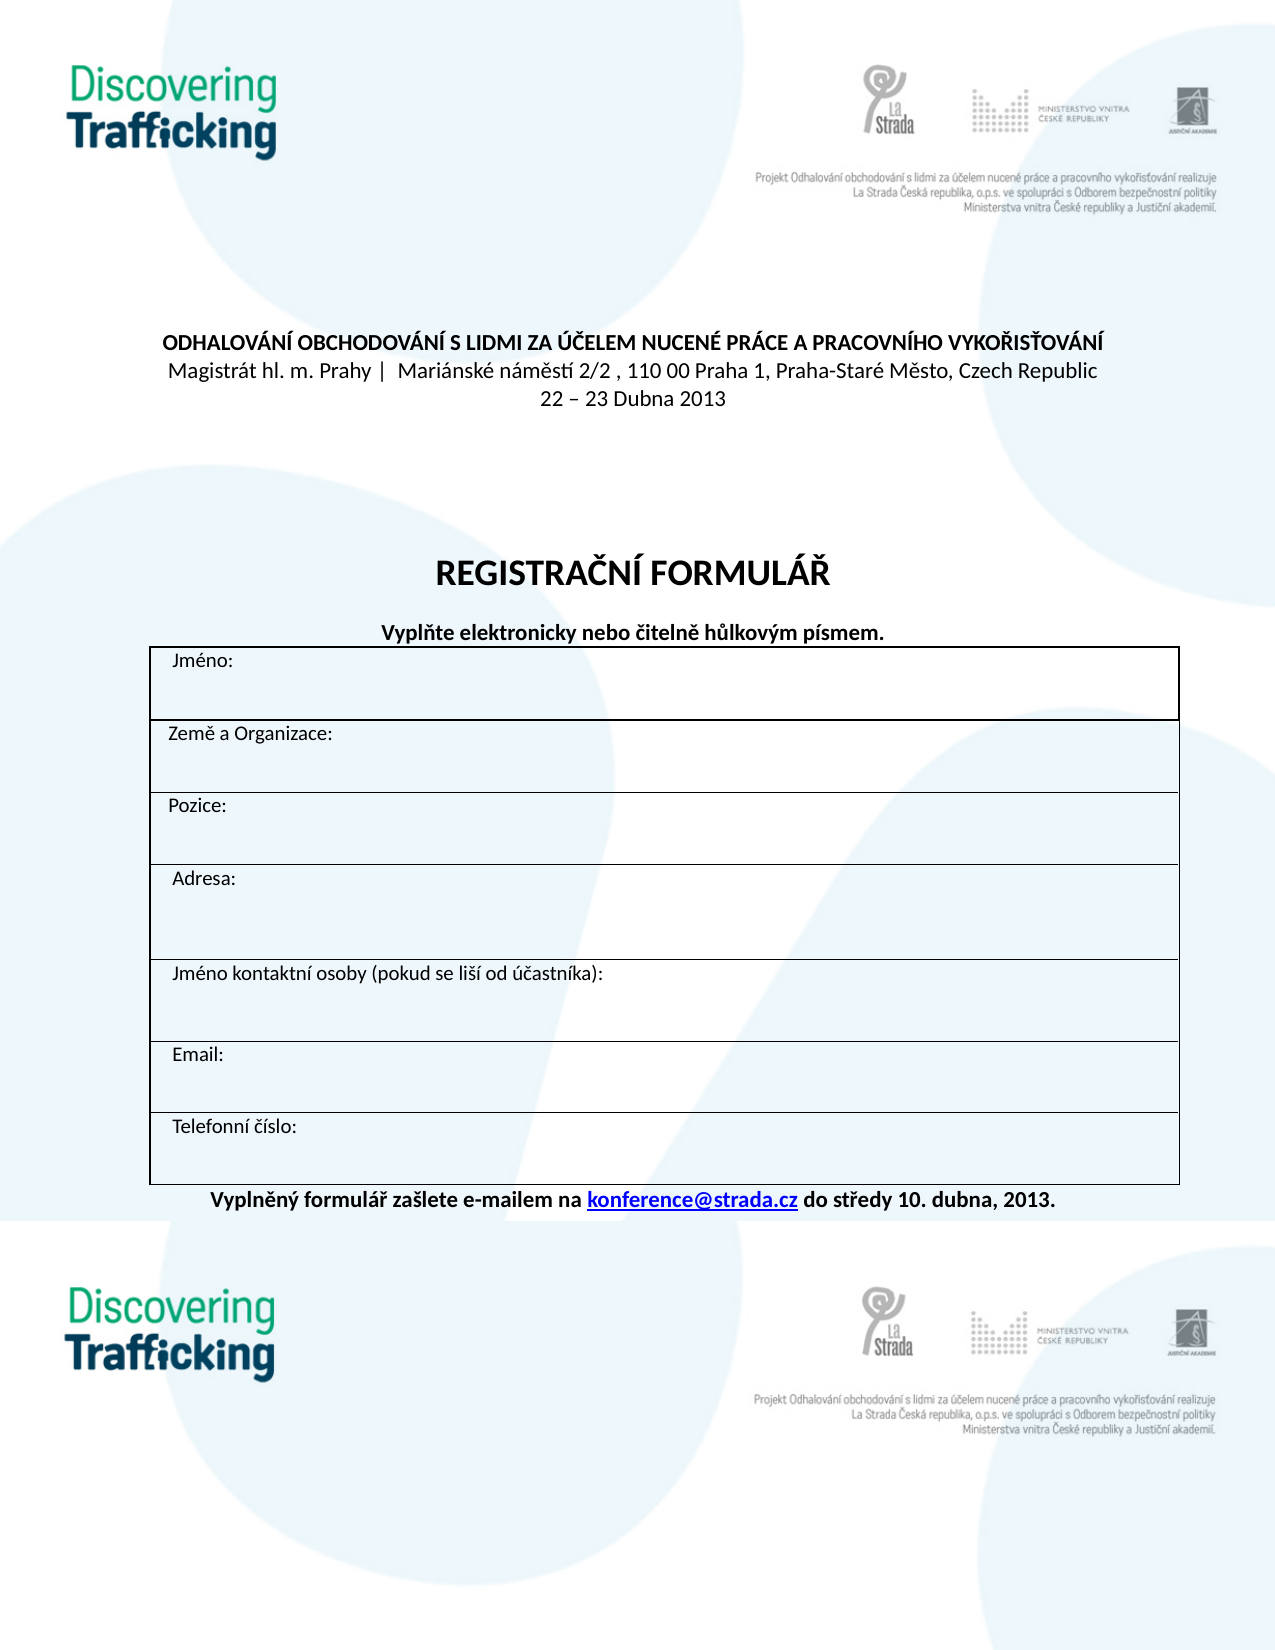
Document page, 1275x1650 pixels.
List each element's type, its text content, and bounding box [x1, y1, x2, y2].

text Magistrát hl. m. Prahy | Mariánské náměstí 2/2 , 110 00 Praha 1, Praha-Staré Město, Czech Republic [150, 356, 1116, 384]
table_cell Telefonní číslo: [151, 1112, 1179, 1184]
picture [0, 0, 1275, 1650]
table_header Jméno: FirstName LastName [151, 648, 1178, 719]
text REGISTRAČNÍ FORMULÁŘ [150, 549, 1116, 595]
table_cell Pozice: [151, 792, 1179, 864]
text ODHALOVÁNÍ OBCHODOVÁNÍ S LIDMI ZA ÚČELEM NUCENÉ PRÁCE A PRACOVNÍHO VYKOŘISŤOVÁNÍ [150, 328, 1116, 356]
table_cell Email: [151, 1041, 1179, 1112]
table_cell Jméno kontaktní osoby (pokud se liší od účastníka): [151, 959, 1179, 1041]
text Vyplňte elektronicky nebo čitelně hůlkovým písmem. [150, 618, 1116, 646]
table_cell Adresa: [151, 864, 1179, 959]
text 22 – 23 Dubna 2013 [150, 384, 1116, 412]
text Vyplněný formulář zašlete e-mailem na konference@strada.cz do středy 10. dubna, 2013. [150, 1185, 1116, 1213]
table_cell Země a Organizace: [151, 721, 1179, 792]
